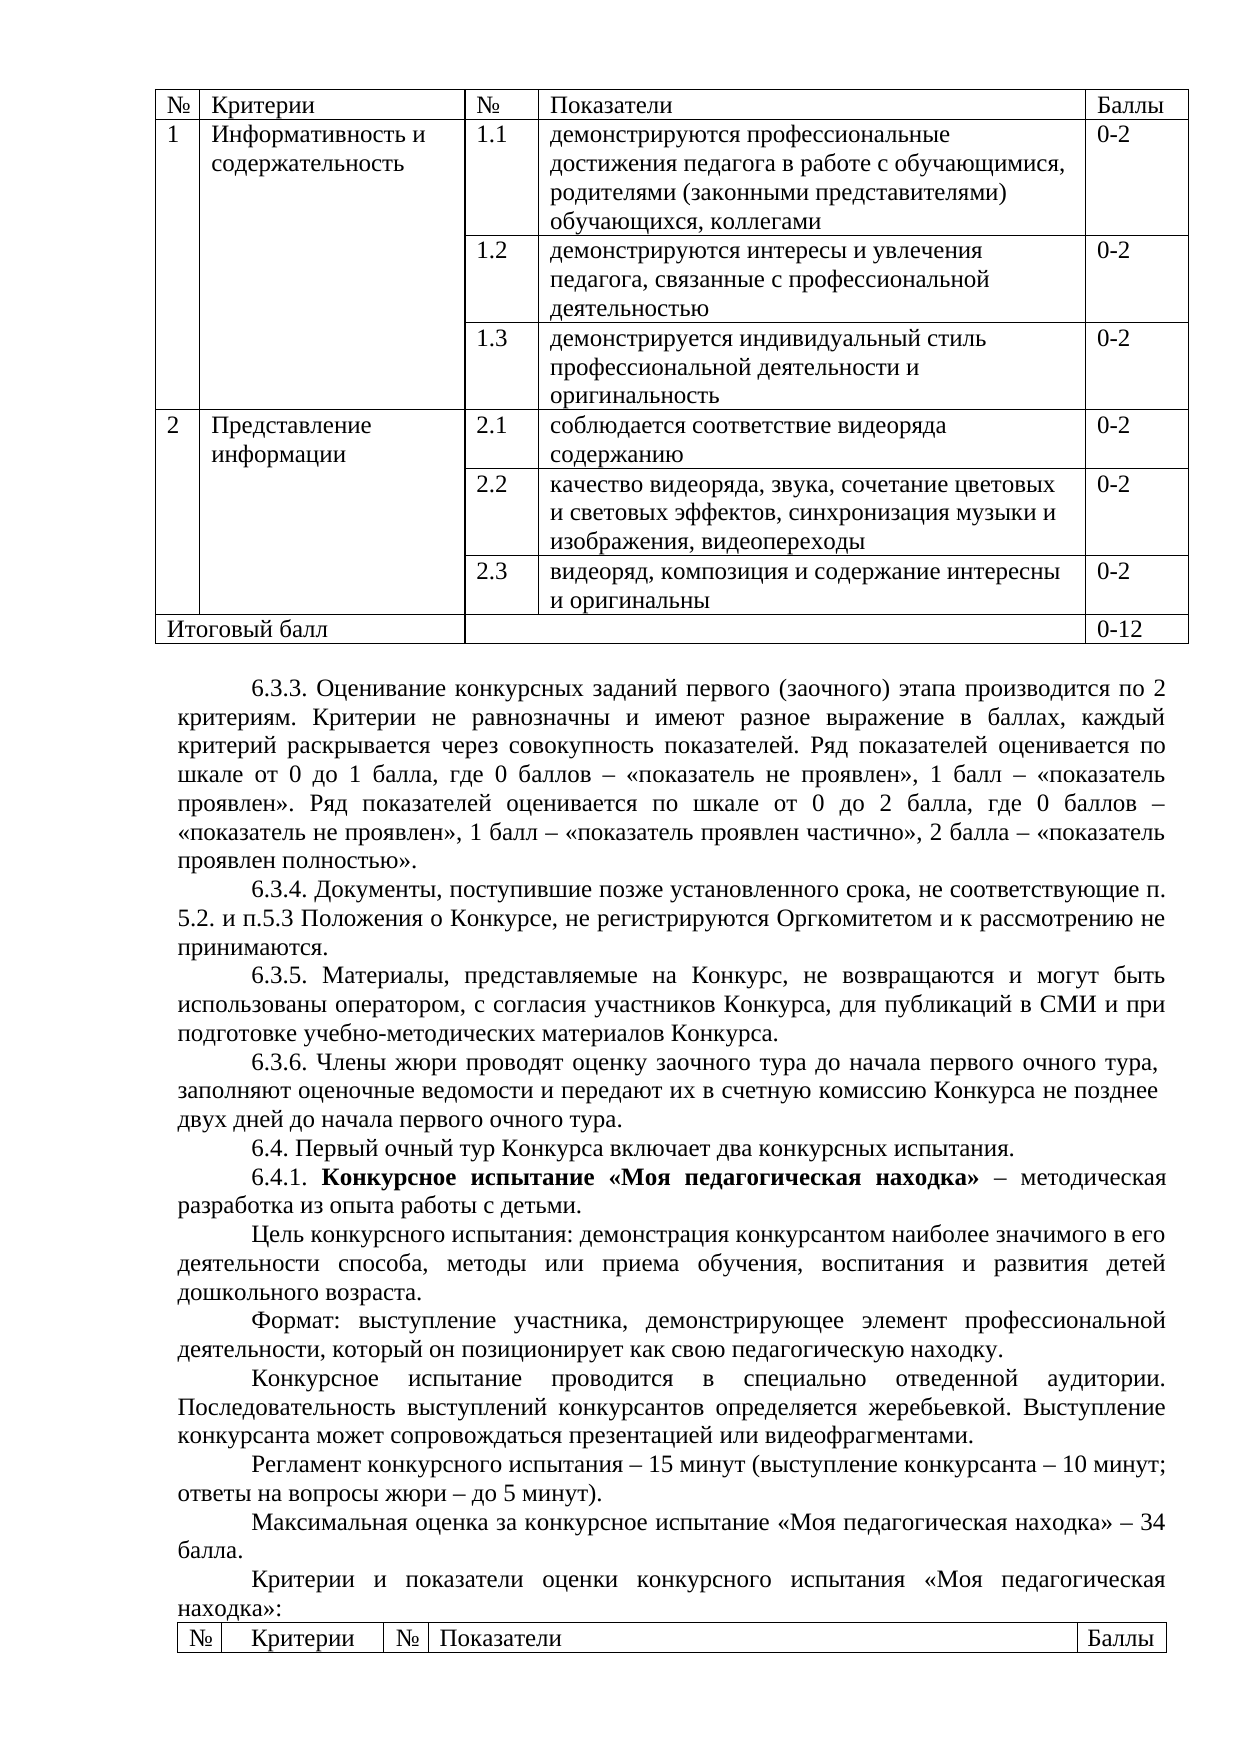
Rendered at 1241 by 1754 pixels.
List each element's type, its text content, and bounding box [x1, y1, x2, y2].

table_cell 0-2 [1086, 323, 1188, 409]
table_cell 2.1 [466, 410, 538, 468]
table_header Критерии [222, 1623, 383, 1652]
table_cell 1 [156, 120, 199, 409]
table_cell демонстрируются интересы и увлечения педагога, связанные с профессиональной деятельностью [539, 236, 1085, 322]
text 6.3.6. Члены жюри проводят оценку заочного тура до начала первого очного тура, заполняют оценочные ведомости и передают их в счетную комиссию Конкурса не позднее двух дней до начала первого очного тура. [177, 1047, 1159, 1133]
table_cell 1.3 [466, 323, 538, 409]
table_header № [156, 90, 199, 118]
text 6.3.3. Оценивание конкурсных заданий первого (заочного) этапа производится по 2 критериям. Критерии не равнозначны и имеют разное выражение в баллах, каждый критерий раскрывается через совокупность показателей. Ряд показателей оценивается по шкале от 0 до 1 балла, где 0 баллов – «показатель не проявлен», 1 балл – «показатель проявлен». Ряд показателей оценивается по шкале от 0 до 2 балла, где 0 баллов – «показатель не проявлен», 1 балл – «показатель проявлен частично», 2 балла – «показатель проявлен полностью». [177, 673, 1167, 874]
table_cell 1.2 [466, 236, 538, 322]
table_header № [178, 1623, 221, 1652]
table_header № [384, 1623, 428, 1652]
table_cell 0-2 [1086, 469, 1188, 555]
text Конкурсное испытание проводится в специально отведенной аудитории. Последовательность выступлений конкурсантов определяется жеребьевкой. Выступление конкурсанта может сопровождаться презентацией или видеофрагментами. [177, 1363, 1167, 1449]
table_cell качество видеоряда, звука, сочетание цветовых и световых эффектов, синхронизация музыки и изображения, видеопереходы [539, 469, 1085, 555]
text Регламент конкурсного испытания – 15 минут (выступление конкурсанта – 10 минут; ответы на вопросы жюри – до 5 минут). [177, 1449, 1167, 1507]
table_header Баллы [1078, 1623, 1166, 1652]
table_header Критерии [200, 90, 464, 118]
table_cell 0-2 [1086, 236, 1188, 322]
table_cell 0-2 [1086, 120, 1188, 234]
table_header № [466, 90, 538, 118]
text Цель конкурсного испытания: демонстрация конкурсантом наиболее значимого в его деятельности способа, методы или приема обучения, воспитания и развития детей дошкольного возраста. [177, 1219, 1167, 1306]
table_cell 2.2 [466, 469, 538, 555]
table_header Показатели [539, 90, 1085, 118]
table_header Баллы [1086, 90, 1188, 118]
text 6.3.5. Материалы, представляемые на Конкурс, не возвращаются и могут быть использованы оператором, с согласия участников Конкурса, для публикаций в СМИ и при подготовке учебно-методических материалов Конкурса. [177, 961, 1167, 1047]
table_cell 2 [156, 410, 199, 613]
table_cell соблюдается соответствие видеоряда содержанию [539, 410, 1085, 468]
table_cell Представление информации [200, 410, 464, 613]
table_cell 0-2 [1086, 410, 1188, 468]
text Критерии и показатели оценки конкурсного испытания «Моя педагогическая находка»: [177, 1564, 1167, 1622]
table_cell демонстрируется индивидуальный стиль профессиональной деятельности и оригинальность [539, 323, 1085, 409]
text Формат: выступление участника, демонстрирующее элемент профессиональной деятельности, который он позиционирует как свою педагогическую находку. [177, 1306, 1167, 1363]
table_cell 2.3 [466, 556, 538, 613]
text 6.3.4. Документы, поступившие позже установленного срока, не соответствующие п. 5.2. и п.5.3 Положения о Конкурсе, не регистрируются Оргкомитетом и к рассмотрению не принимаются. [177, 874, 1167, 961]
table_cell демонстрируются профессиональные достижения педагога в работе с обучающимися, родителями (законными представителями) обучающихся, коллегами [539, 120, 1085, 234]
table_cell Информативность и содержательность [200, 120, 464, 409]
table_cell 0-12 [1086, 615, 1188, 643]
table_cell 0-2 [1086, 556, 1188, 613]
table_cell видеоряд, композиция и содержание интересны и оригинальны [539, 556, 1085, 613]
table_cell 1.1 [466, 120, 538, 234]
table_header Показатели [429, 1623, 1077, 1652]
table_cell Итоговый балл [156, 615, 464, 643]
table_cell [466, 615, 1085, 643]
text Максимальная оценка за конкурсное испытание «Моя педагогическая находка» – 34 балла. [177, 1507, 1167, 1564]
text 6.4.1. Конкурсное испытание «Моя педагогическая находка» – методическая разработка из опыта работы с детьми. [177, 1162, 1167, 1219]
text 6.4. Первый очный тур Конкурса включает два конкурсных испытания. [177, 1133, 1167, 1162]
